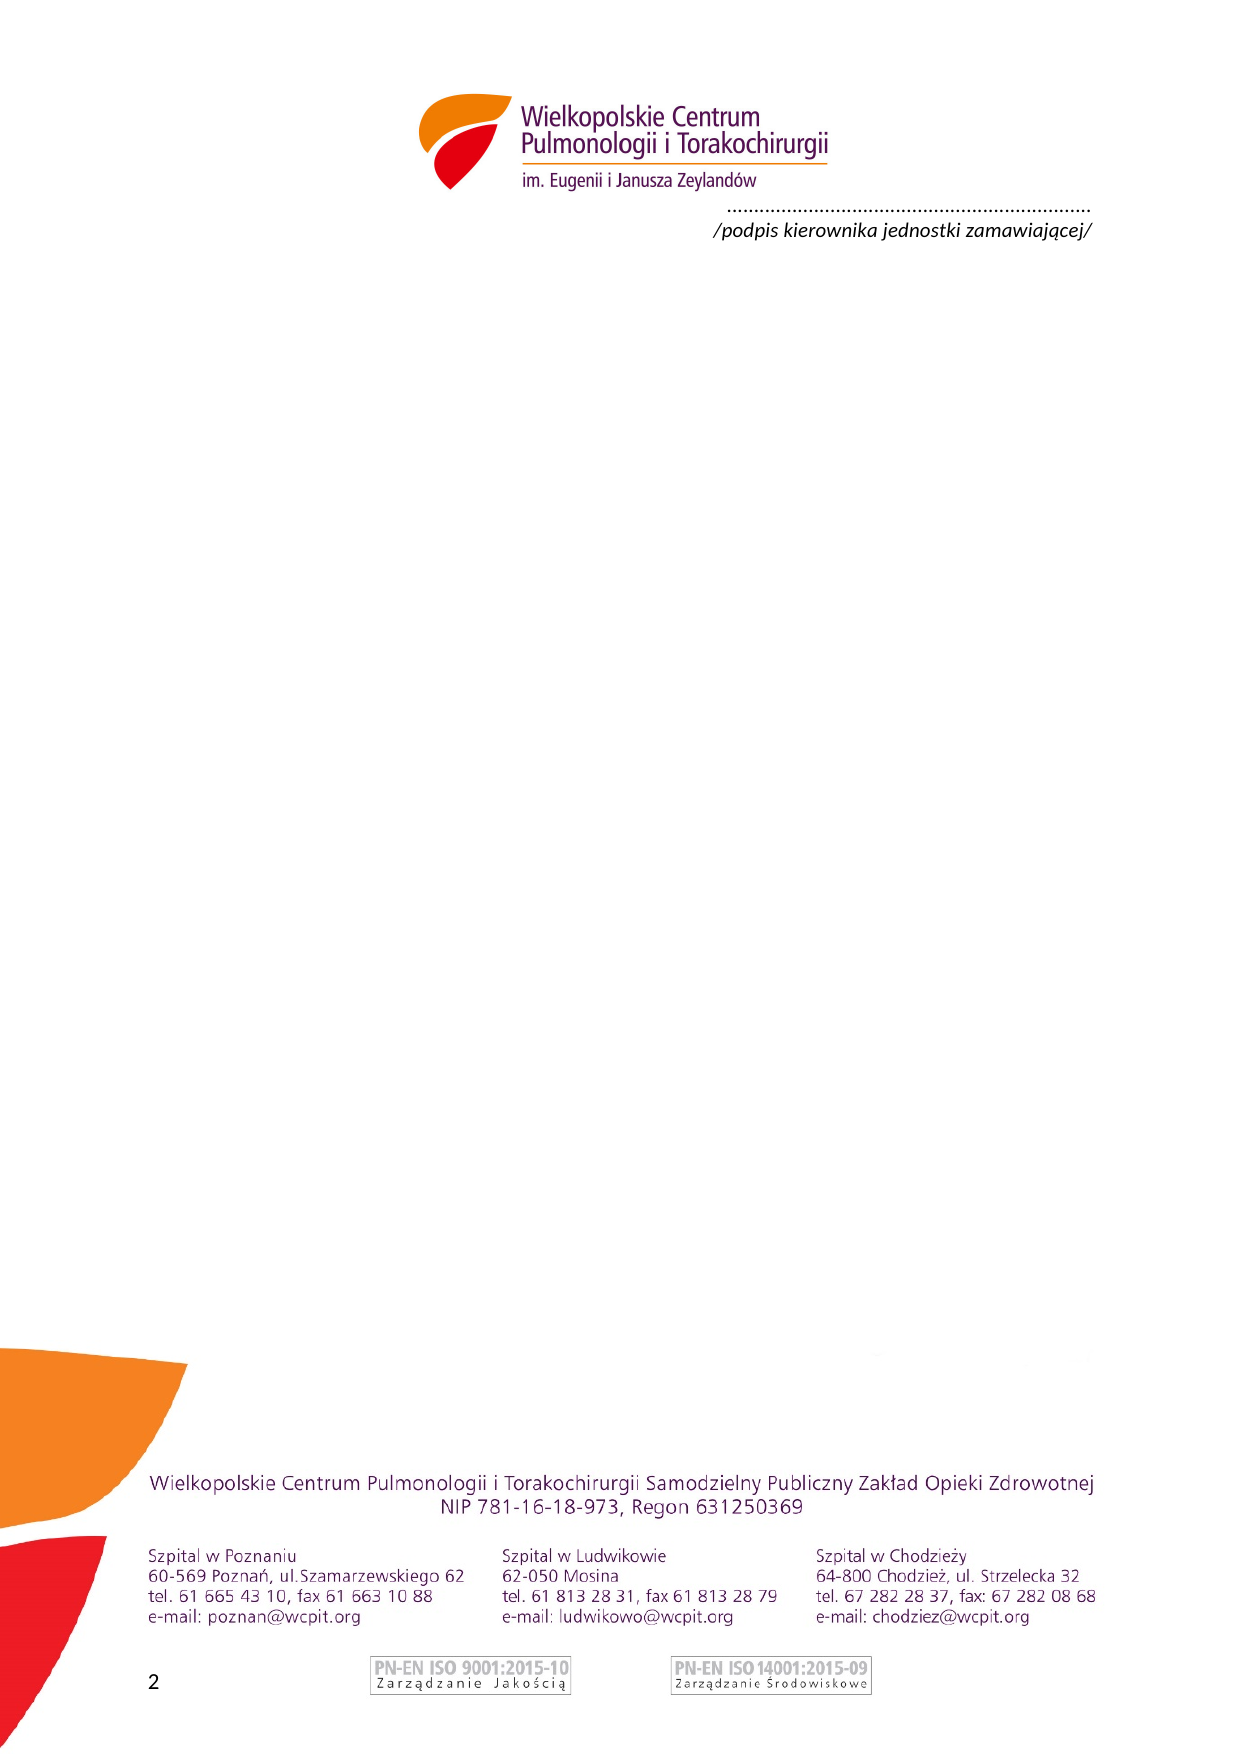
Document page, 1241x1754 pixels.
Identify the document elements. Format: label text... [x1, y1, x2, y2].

picture [398, 0, 842, 192]
picture [0, 1340, 1241, 1754]
text ................................................................... [148, 192, 1092, 217]
text /podpis kierownika jednostki zamawiającej/ [148, 217, 1092, 243]
